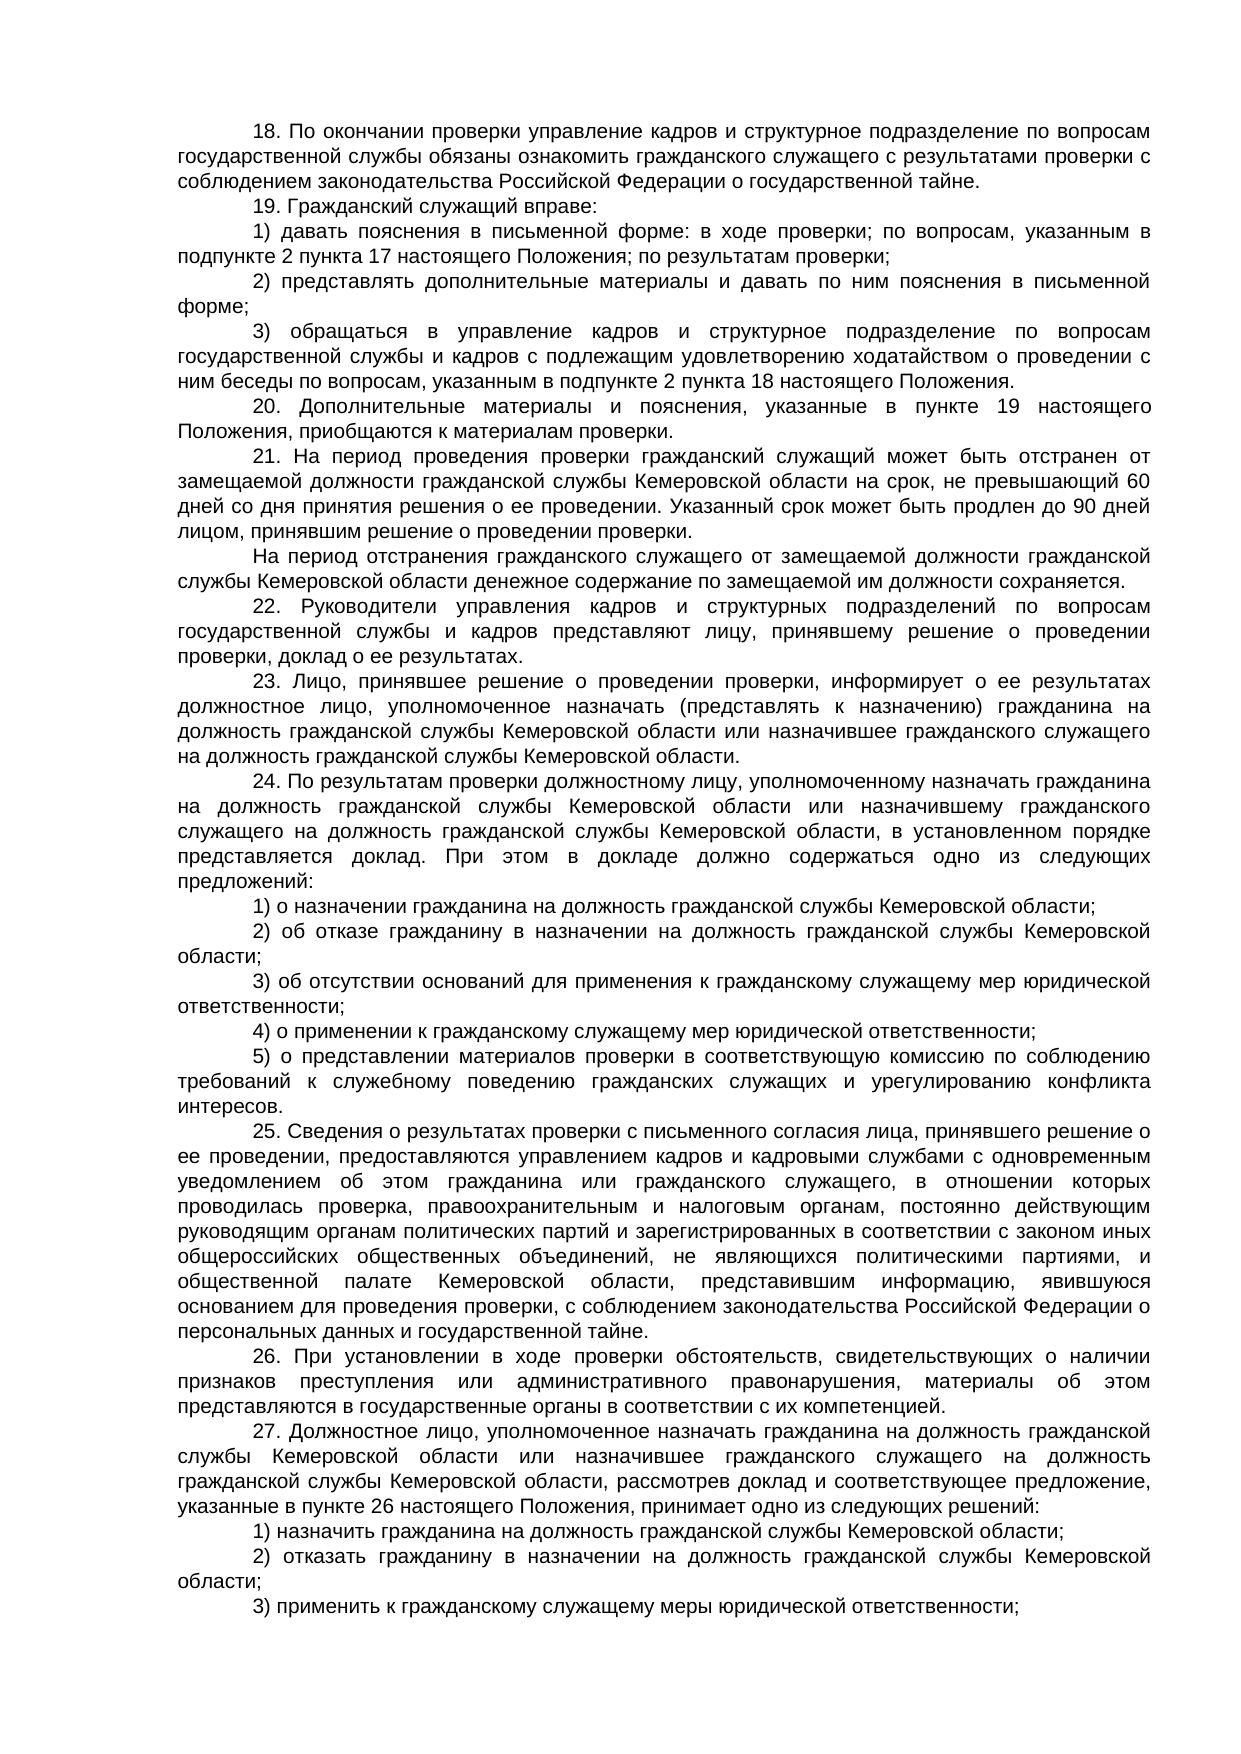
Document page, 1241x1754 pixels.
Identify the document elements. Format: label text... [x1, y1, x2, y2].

text 19. Гражданский служащий вправе: [177, 193, 1152, 218]
text 1) назначить гражданина на должность гражданской службы Кемеровской области; [177, 1518, 1152, 1543]
text 24. По результатам проверки должностному лицу, уполномоченному назначать гражданина на должность гражданской службы Кемеровской области или назначившему гражданского служащего на должность гражданской службы Кемеровской области, в установленном порядке представляется доклад. При этом в докладе должно содержаться одно из следующих предложений: [177, 768, 1152, 893]
text 1) о назначении гражданина на должность гражданской службы Кемеровской области; [177, 893, 1152, 918]
text 23. Лицо, принявшее решение о проведении проверки, информирует о ее результатах должностное лицо, уполномоченное назначать (представлять к назначению) гражданина на должность гражданской службы Кемеровской области или назначившее гражданского служащего на должность гражданской службы Кемеровской области. [177, 668, 1152, 768]
text 2) об отказе гражданину в назначении на должность гражданской службы Кемеровской области; [177, 918, 1152, 968]
text 2) представлять дополнительные материалы и давать по ним пояснения в письменной форме; [177, 268, 1152, 318]
text 18. По окончании проверки управление кадров и структурное подразделение по вопросам государственной службы обязаны ознакомить гражданского служащего с результатами проверки с соблюдением законодательства Российской Федерации о государственной тайне. [177, 118, 1152, 193]
text 2) отказать гражданину в назначении на должность гражданской службы Кемеровской области; [177, 1543, 1152, 1593]
text 1) давать пояснения в письменной форме: в ходе проверки; по вопросам, указанным в подпункте 2 пункта 17 настоящего Положения; по результатам проверки; [177, 218, 1152, 268]
text На период отстранения гражданского служащего от замещаемой должности гражданской службы Кемеровской области денежное содержание по замещаемой им должности сохраняется. [177, 543, 1152, 593]
text 21. На период проведения проверки гражданский служащий может быть отстранен от замещаемой должности гражданской службы Кемеровской области на срок, не превышающий 60 дней со дня принятия решения о ее проведении. Указанный срок может быть продлен до 90 дней лицом, принявшим решение о проведении проверки. [177, 443, 1152, 543]
text 25. Сведения о результатах проверки с письменного согласия лица, принявшего решение о ее проведении, предоставляются управлением кадров и кадровыми службами с одновременным уведомлением об этом гражданина или гражданского служащего, в отношении которых проводилась проверка, правоохранительным и налоговым органам, постоянно действующим руководящим органам политических партий и зарегистрированных в соответствии с законом иных общероссийских общественных объединений, не являющихся политическими партиями, и общественной палате Кемеровской области, представившим информацию, явившуюся основанием для проведения проверки, с соблюдением законодательства Российской Федерации о персональных данных и государственной тайне. [177, 1118, 1152, 1343]
text 3) обращаться в управление кадров и структурное подразделение по вопросам государственной службы и кадров с подлежащим удовлетворению ходатайством о проведении с ним беседы по вопросам, указанным в подпункте 2 пункта 18 настоящего Положения. [177, 318, 1152, 393]
text 4) о применении к гражданскому служащему мер юридической ответственности; [177, 1018, 1152, 1043]
text 22. Руководители управления кадров и структурных подразделений по вопросам государственной службы и кадров представляют лицу, принявшему решение о проведении проверки, доклад о ее результатах. [177, 593, 1152, 668]
text 3) об отсутствии оснований для применения к гражданскому служащему мер юридической ответственности; [177, 968, 1152, 1018]
text 5) о представлении материалов проверки в соответствующую комиссию по соблюдению требований к служебному поведению гражданских служащих и урегулированию конфликта интересов. [177, 1043, 1152, 1118]
text 20. Дополнительные материалы и пояснения, указанные в пункте 19 настоящего Положения, приобщаются к материалам проверки. [177, 393, 1152, 443]
text 3) применить к гражданскому служащему меры юридической ответственности; [177, 1593, 1152, 1618]
text 27. Должностное лицо, уполномоченное назначать гражданина на должность гражданской службы Кемеровской области или назначившее гражданского служащего на должность гражданской службы Кемеровской области, рассмотрев доклад и соответствующее предложение, указанные в пункте 26 настоящего Положения, принимает одно из следующих решений: [177, 1418, 1152, 1518]
text 26. При установлении в ходе проверки обстоятельств, свидетельствующих о наличии признаков преступления или административного правонарушения, материалы об этом представляются в государственные органы в соответствии с их компетенцией. [177, 1343, 1152, 1418]
